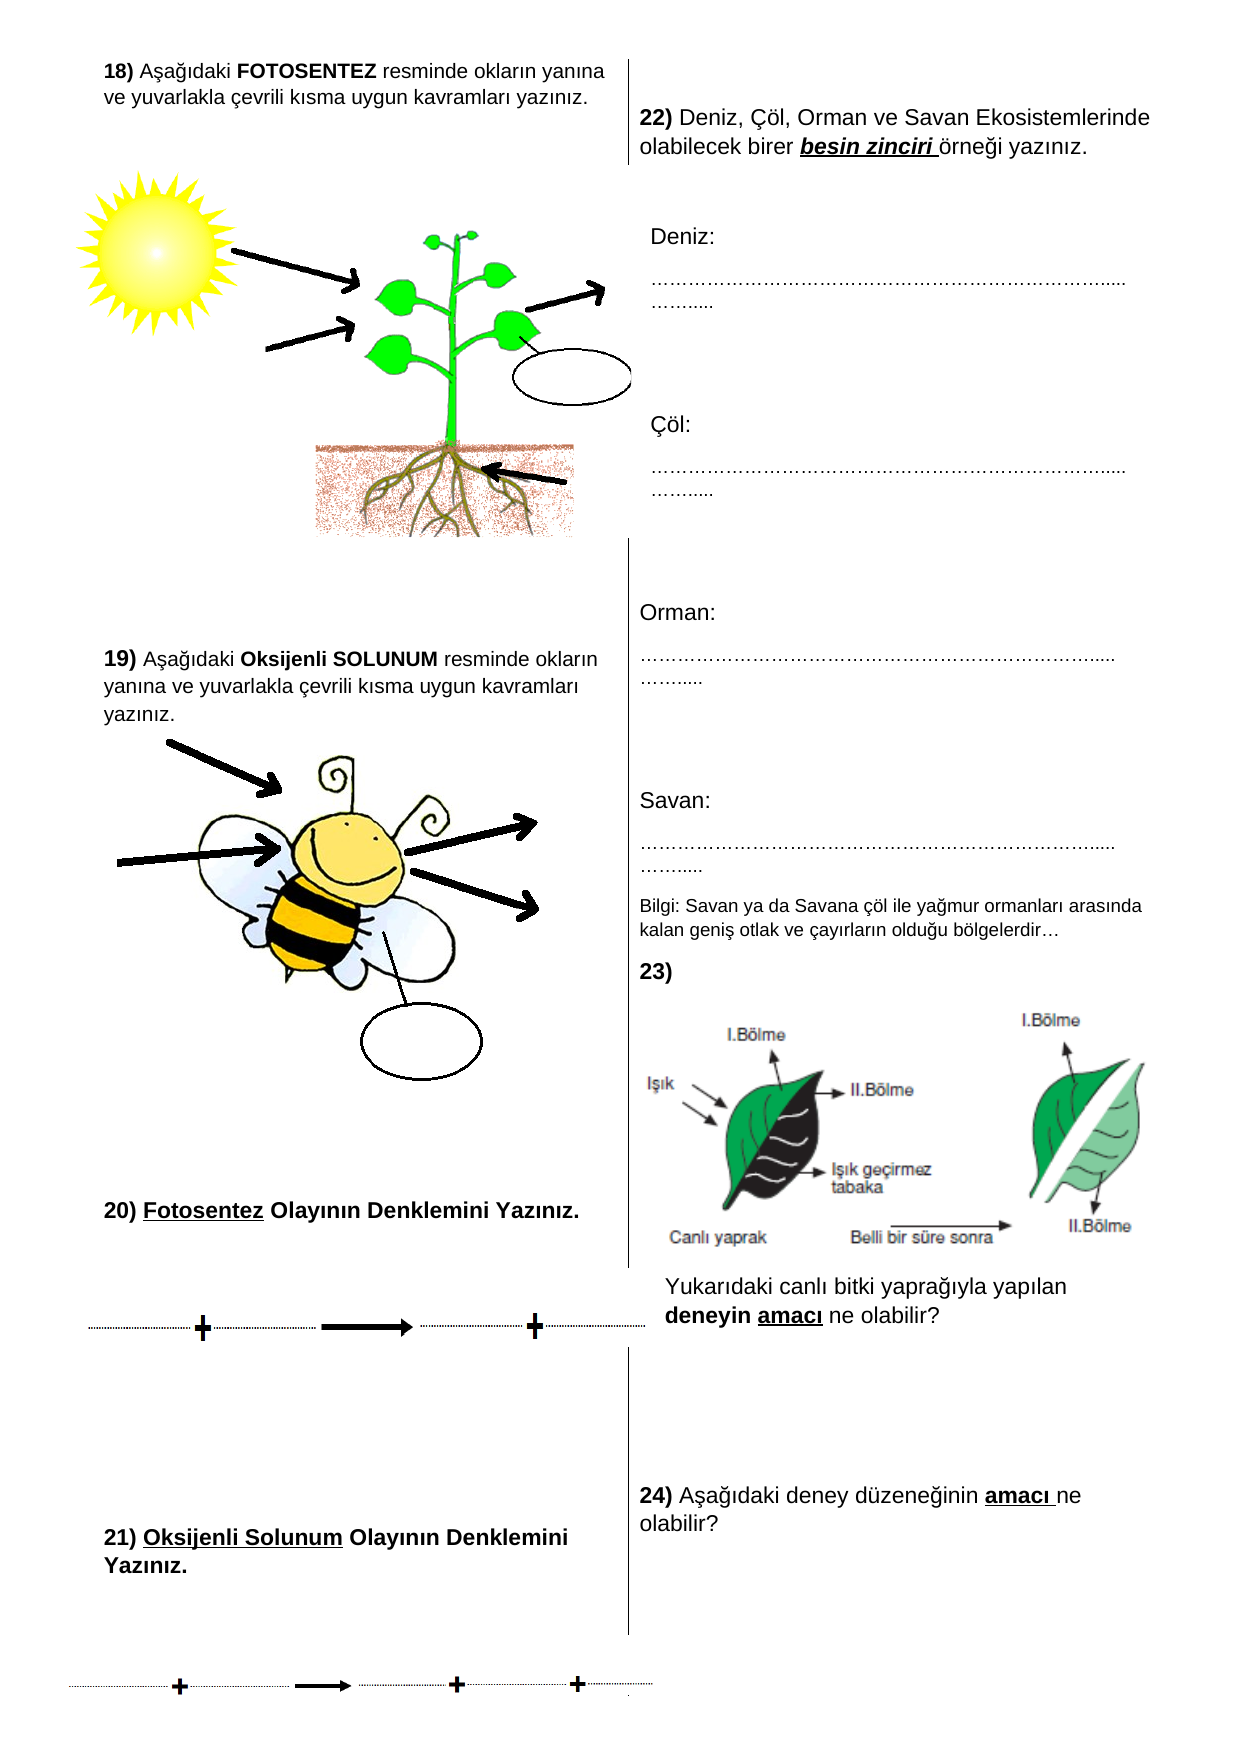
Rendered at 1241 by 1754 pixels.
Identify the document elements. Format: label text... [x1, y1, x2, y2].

picture [114, 733, 540, 1081]
text 21) Oksijenli Solunum Olayının Denklemini Yazınız. [103, 1524, 616, 1579]
text ……………………………………………………………….....……..... [639, 456, 1152, 501]
text Yukarıdaki canlı bitki yaprağıyla yapılan deneyin amacı ne olabilir? [645, 1273, 1152, 1328]
text 22) Deniz, Çöl, Orman ve Savan Ekosistemlerinde olabilecek birer besin zinciri örneği yazınız. [639, 104, 1152, 159]
text Çöl: [639, 411, 1152, 437]
text ……………………………………………………………….....……..... [639, 832, 1152, 877]
picture [639, 986, 1156, 1255]
picture [65, 1635, 653, 1695]
text 18) Aşağıdaki FOTOSENTEZ resminde okların yanına ve yuvarlakla çevrili kısma uygun kavramları yazınız. [103, 59, 616, 109]
text 24) Aşağıdaki deney düzeneğinin amacı ne olabilir? [639, 1482, 1152, 1537]
text Bilgi: Savan ya da Savana çöl ile yağmur ormanları arasında kalan geniş otlak ve çayırların olduğu bölgelerdir… [639, 895, 1152, 940]
text 23) [639, 958, 1152, 986]
picture [75, 165, 632, 537]
picture [86, 1268, 645, 1347]
text ……………………………………………………………….....……..... [639, 644, 1152, 689]
text 19) Aşağıdaki Oksijenli SOLUNUM resminde okların yanına ve yuvarlakla çevrili kısma uygun kavramları yazınız. [103, 645, 616, 728]
text Savan: [639, 787, 1152, 813]
text 20) Fotosentez Olayının Denklemini Yazınız. [103, 1197, 616, 1224]
text ……………………………………………………………….....……..... [639, 268, 1152, 313]
text Deniz: [639, 223, 1152, 249]
text Orman: [639, 599, 1152, 625]
